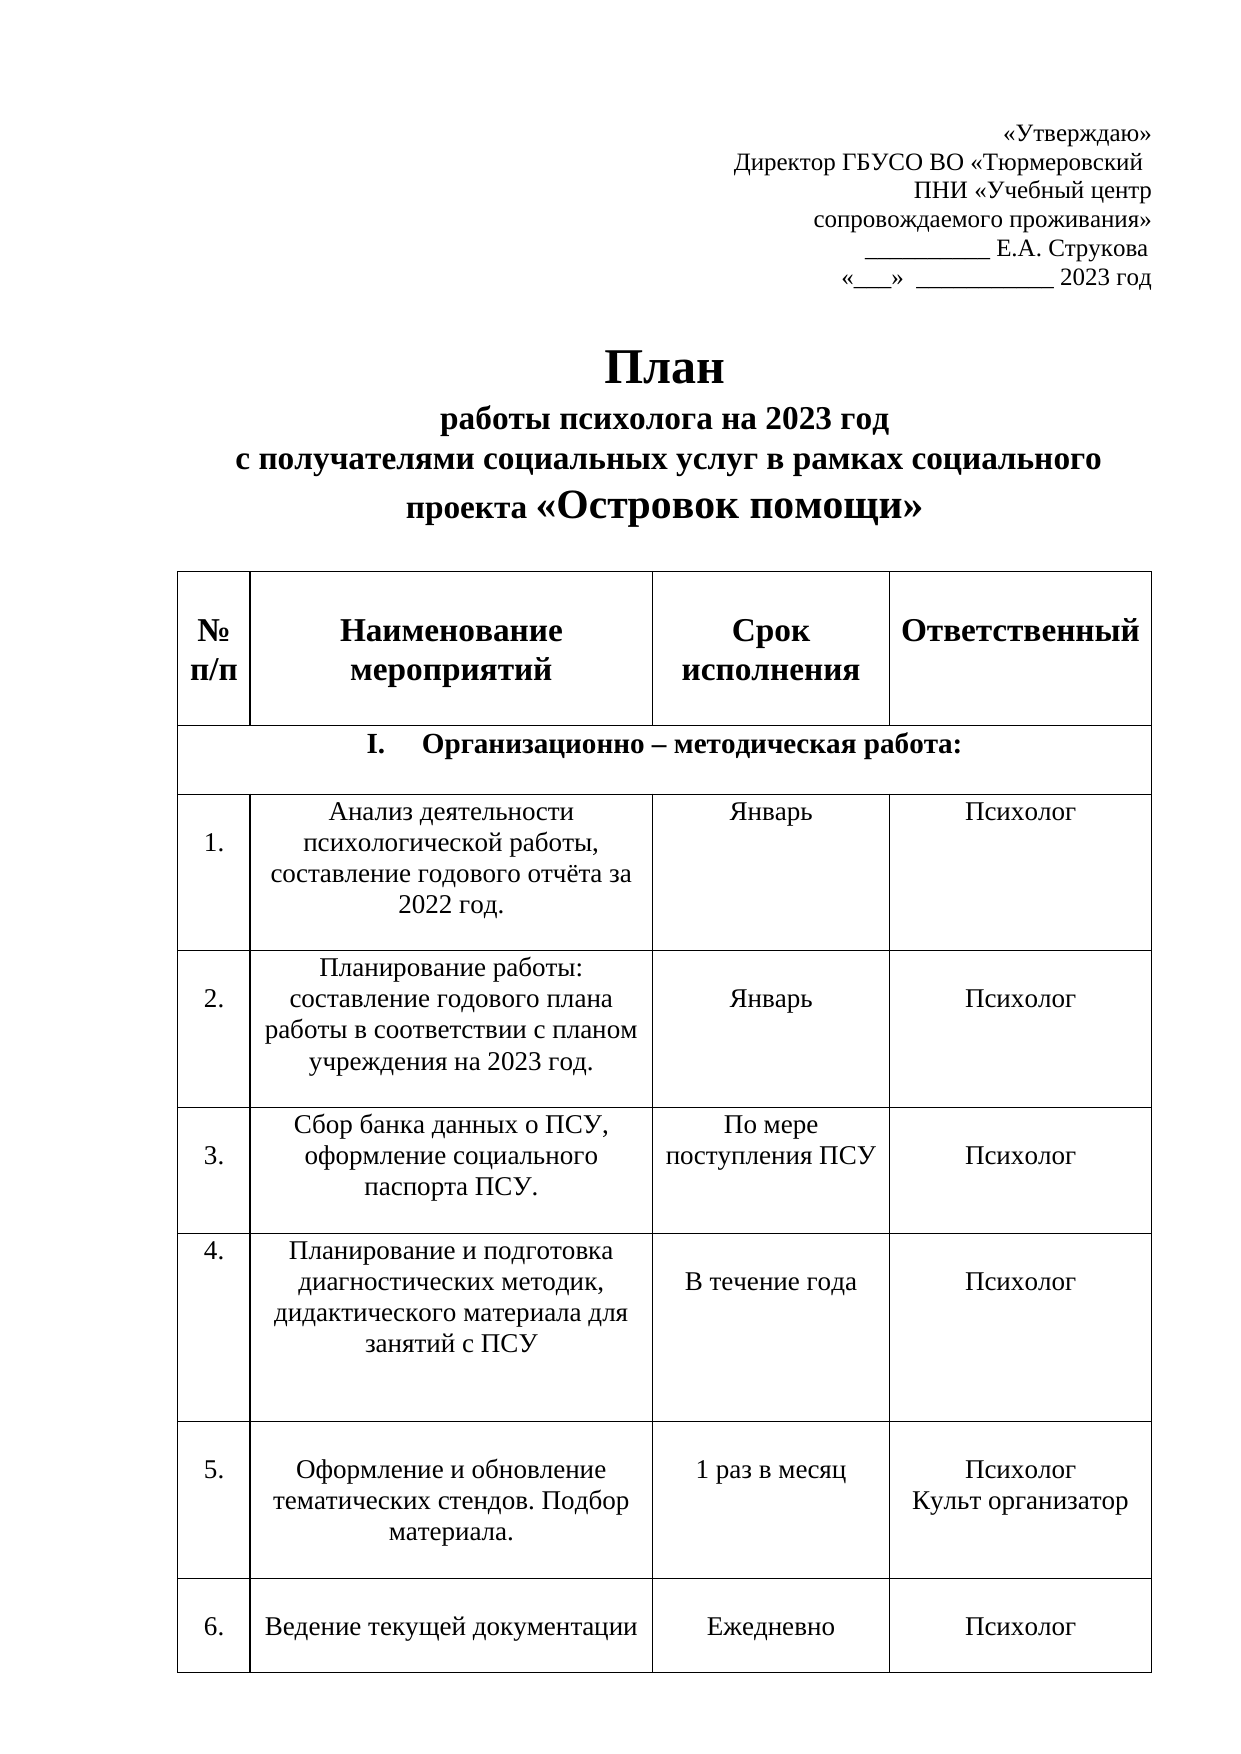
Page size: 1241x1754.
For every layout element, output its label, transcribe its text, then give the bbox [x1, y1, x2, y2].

table_header Ответственный [890, 572, 1151, 725]
table_cell 6. [178, 1579, 249, 1672]
table_cell Планирование и подготовка диагностических методик, дидактического материала для занятий с ПСУ [251, 1234, 652, 1421]
table_cell Психолог [890, 951, 1151, 1107]
table_cell Январь [653, 795, 889, 950]
table_cell I. Организационно – методическая работа: [178, 726, 1151, 793]
table_header Срок исполнения [653, 572, 889, 725]
table_header Наименование мероприятий [251, 572, 652, 725]
text «Утверждаю» [177, 118, 1152, 147]
text ПНИ «Учебный центр сопровождаемого проживания» [177, 176, 1152, 233]
table_cell Психолог Культ организатор [890, 1422, 1151, 1577]
table_cell По мере поступления ПСУ [653, 1108, 889, 1233]
table_cell 5. [178, 1422, 249, 1577]
text с получателями социальных услуг в рамках социального проекта «Островок помощи» [177, 438, 1152, 528]
table_cell 1 раз в месяц [653, 1422, 889, 1577]
table_cell Психолог [890, 795, 1151, 950]
table_cell 1. [178, 795, 249, 950]
table_cell Ведение текущей документации [251, 1579, 652, 1672]
table_cell 2. [178, 951, 249, 1107]
text работы психолога на 2023 год [177, 398, 1152, 436]
table_cell Сбор банка данных о ПСУ, оформление социального паспорта ПСУ. [251, 1108, 652, 1233]
text «___» ___________ 2023 год [177, 262, 1152, 291]
table_cell Анализ деятельности психологической работы, составление годового отчёта за 2022 год. [251, 795, 652, 950]
table_cell Планирование работы: составление годового плана работы в соответствии с планом учреждения на 2023 год. [251, 951, 652, 1107]
table_cell В течение года [653, 1234, 889, 1421]
table_cell Оформление и обновление тематических стендов. Подбор материала. [251, 1422, 652, 1577]
table_cell Январь [653, 951, 889, 1107]
table_cell Психолог [890, 1579, 1151, 1672]
text План [177, 337, 1152, 394]
table_header № п/п [178, 572, 249, 725]
table_cell Ежедневно [653, 1579, 889, 1672]
table_cell Психолог [890, 1108, 1151, 1233]
table_cell 4. [178, 1234, 249, 1421]
text Директор ГБУСО ВО «Тюрмеровский [177, 147, 1152, 176]
table_cell 3. [178, 1108, 249, 1233]
table_cell Психолог [890, 1234, 1151, 1421]
text __________ Е.А. Струкова [177, 233, 1152, 262]
